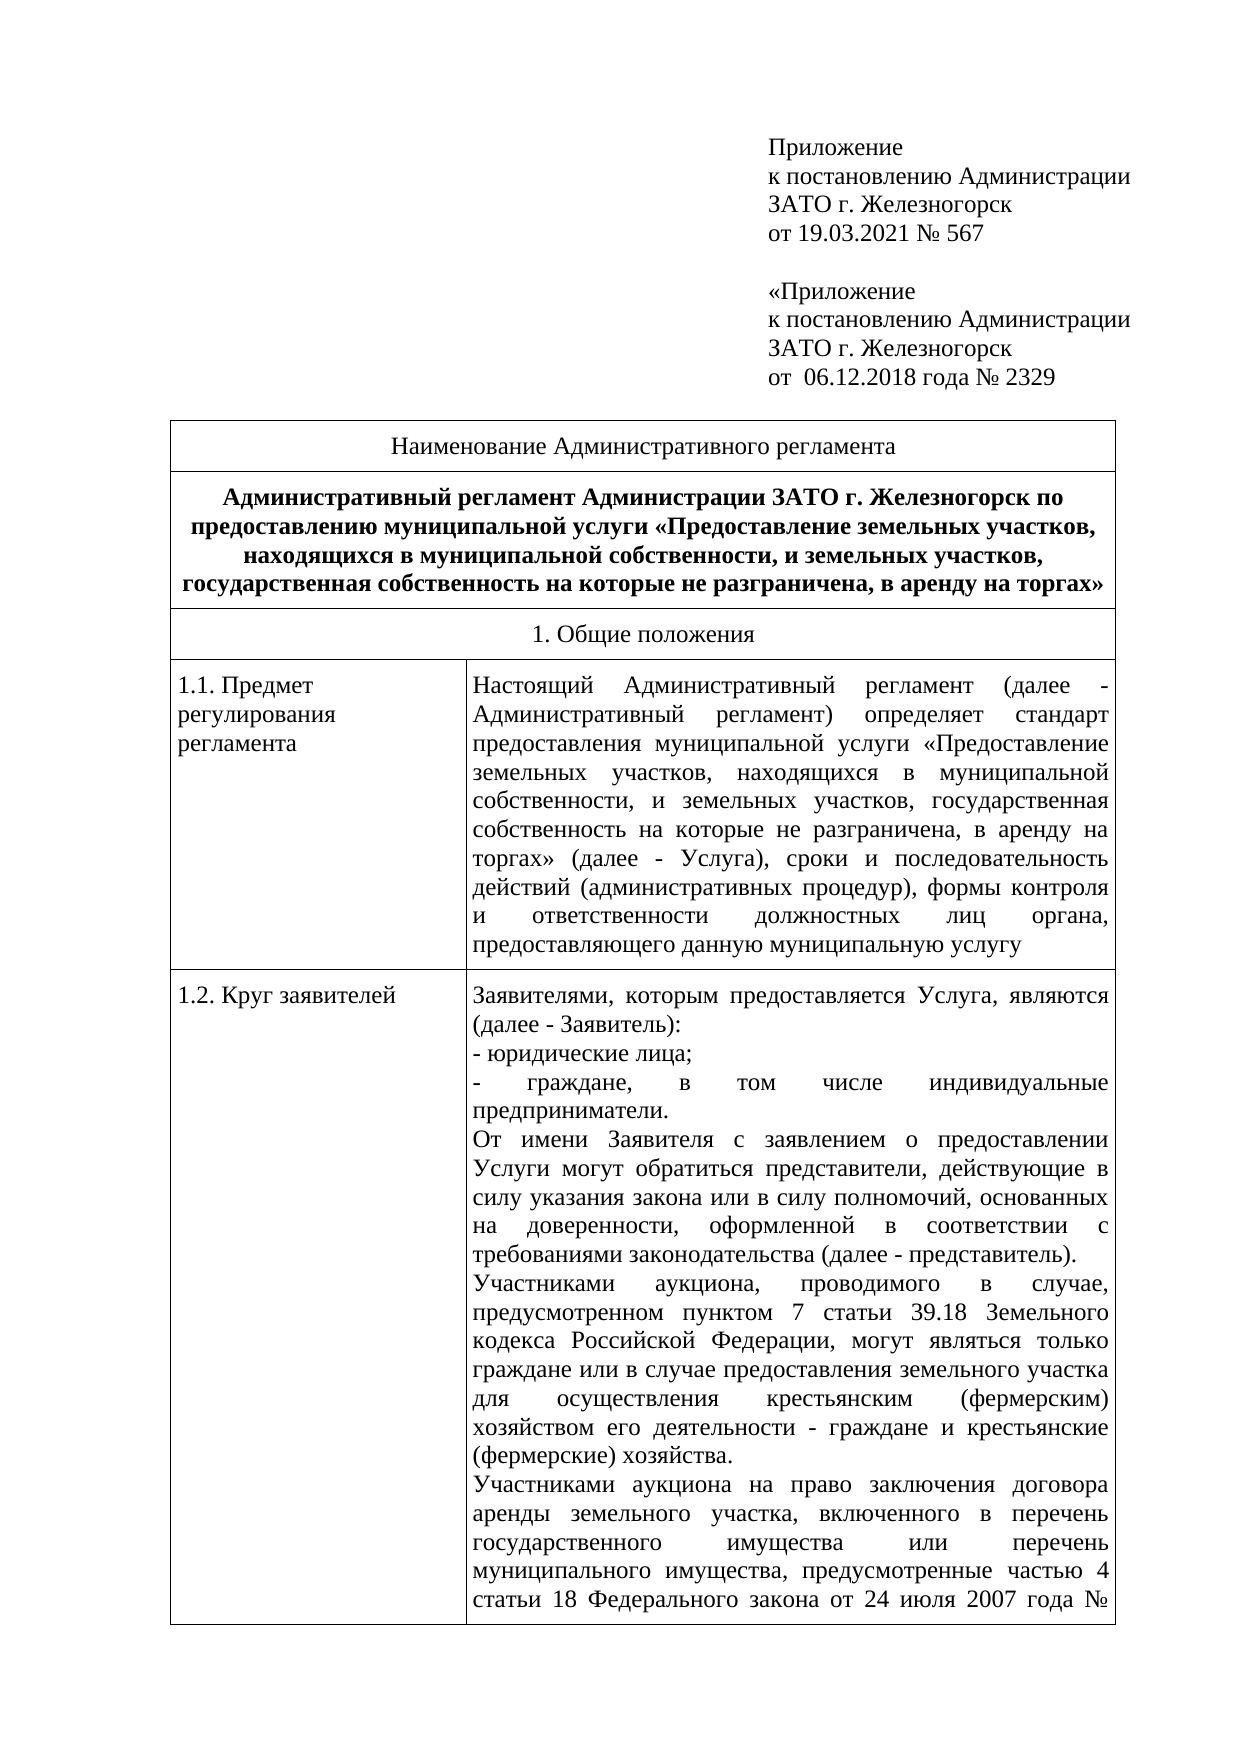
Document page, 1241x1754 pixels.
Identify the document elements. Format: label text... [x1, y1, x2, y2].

text к постановлению Администрации [709, 161, 1152, 189]
text Приложение [709, 132, 1152, 161]
table_cell 1.1. Предмет регулирования регламента [171, 660, 466, 969]
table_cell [467, 970, 1115, 1623]
text ЗАТО г. Железногорск [709, 333, 1152, 362]
table_cell Настоящий Административный регламент (далее - Административный регламент) определяет стандарт предоставления муниципальной услуги «Предоставление земельных участков, находящихся в муниципальной собственности, и земельных участков, государственная собственность на которые не разграничена, в аренду на торгах» (далее - Услуга), сроки и последовательность действий (административных процедур), формы контроля и ответственности должностных лиц органа, предоставляющего данную муниципальную услугу [467, 660, 1115, 969]
table_cell Административный регламент Администрации ЗАТО г. Железногорск по предоставлению муниципальной услуги «Предоставление земельных участков, находящихся в муниципальной собственности, и земельных участков, государственная собственность на которые не разграничена, в аренду на торгах» [171, 472, 1115, 608]
text от 19.03.2021 № 567 [709, 218, 1152, 247]
text ЗАТО г. Железногорск [709, 189, 1152, 218]
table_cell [171, 970, 466, 1623]
text к постановлению Администрации [709, 304, 1152, 333]
text от 06.12.2018 года № 2329 [709, 362, 1152, 391]
table_header Наименование Административного регламента [171, 421, 1115, 471]
table_cell 1. Общие положения [171, 609, 1115, 659]
text «Приложение [709, 276, 1152, 304]
